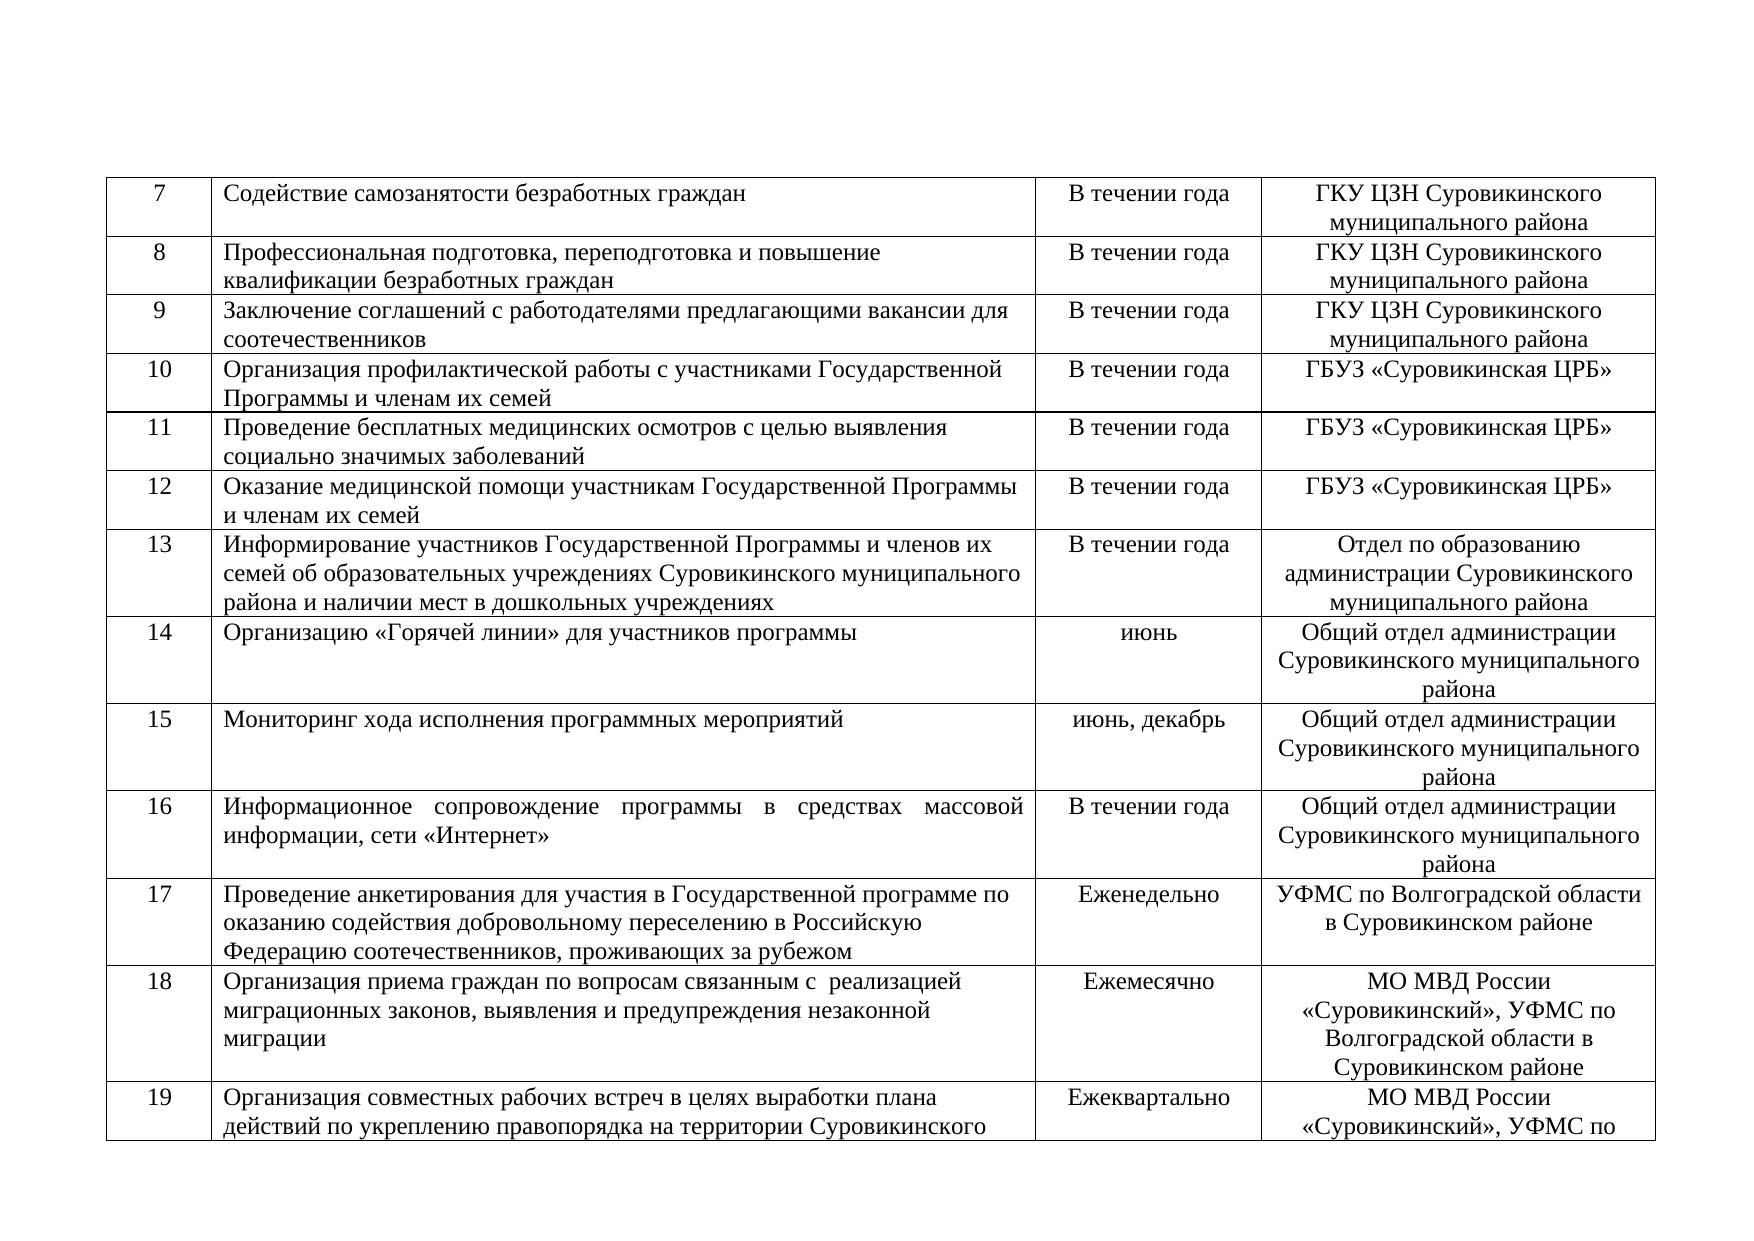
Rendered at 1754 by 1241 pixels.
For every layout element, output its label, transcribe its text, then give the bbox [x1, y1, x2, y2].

table_cell 12 [107, 471, 211, 528]
table_cell Организация профилактической работы с участниками Государственной Программы и членам их семей [212, 354, 1035, 411]
table_cell Проведение бесплатных медицинских осмотров с целью выявления социально значимых заболеваний [212, 413, 1035, 470]
table_cell 19 [107, 1082, 211, 1139]
table_cell 9 [107, 295, 211, 353]
table_cell Общий отдел администрации Суровикинского муниципального района [1262, 617, 1655, 703]
table_cell июнь [1036, 617, 1261, 703]
table_cell Проведение анкетирования для участия в Государственной программе по оказанию содействия добровольному переселению в Российскую Федерацию соотечественников, проживающих за рубежом [212, 879, 1035, 965]
table_cell 13 [107, 530, 211, 616]
table_cell В течении года [1036, 295, 1261, 353]
table_cell Информирование участников Государственной Программы и членов их семей об образовательных учреждениях Суровикинского муниципального района и наличии мест в дошкольных учреждениях [212, 530, 1035, 616]
table_cell Организацию «Горячей линии» для участников программы [212, 617, 1035, 703]
table_cell 17 [107, 879, 211, 965]
table_cell ГКУ ЦЗН Суровикинского муниципального района [1262, 295, 1655, 353]
table_cell Оказание медицинской помощи участникам Государственной Программы и членам их семей [212, 471, 1035, 528]
table_cell УФМС по Волгоградской области в Суровикинском районе [1262, 879, 1655, 965]
table_cell Еженедельно [1036, 879, 1261, 965]
table_cell Мониторинг хода исполнения программных мероприятий [212, 704, 1035, 790]
table_cell Профессиональная подготовка, переподготовка и повышение квалификации безработных граждан [212, 237, 1035, 294]
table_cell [212, 1082, 1035, 1139]
table_cell В течении года [1036, 178, 1261, 236]
table_cell Заключение соглашений с работодателями предлагающими вакансии для соотечественников [212, 295, 1035, 353]
table_cell 8 [107, 237, 211, 294]
table_cell В течении года [1036, 413, 1261, 470]
table_cell В течении года [1036, 530, 1261, 616]
table_cell Ежемесячно [1036, 966, 1261, 1081]
table_cell Отдел по образованию администрации Суровикинского муниципального района [1262, 530, 1655, 616]
table_cell ГБУЗ «Суровикинская ЦРБ» [1262, 413, 1655, 470]
table_cell Организация приема граждан по вопросам связанным с реализацией миграционных законов, выявления и предупреждения незаконной миграции [212, 966, 1035, 1081]
table_cell ГБУЗ «Суровикинская ЦРБ» [1262, 354, 1655, 411]
table_cell В течении года [1036, 237, 1261, 294]
table_cell 15 [107, 704, 211, 790]
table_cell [1262, 1082, 1655, 1139]
table_cell В течении года [1036, 471, 1261, 528]
table_cell 18 [107, 966, 211, 1081]
table_cell 10 [107, 354, 211, 411]
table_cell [1262, 237, 1655, 294]
table_cell ГБУЗ «Суровикинская ЦРБ» [1262, 471, 1655, 528]
table_cell 16 [107, 791, 211, 878]
table_cell Информационное сопровождение программы в средствах массовой информации, сети «Интернет» [212, 791, 1035, 878]
table_cell В течении года [1036, 791, 1261, 878]
table_cell В течении года [1036, 354, 1261, 411]
table_cell 7 [107, 178, 211, 236]
table_cell МО МВД России «Суровикинский», УФМС по Волгоградской области в Суровикинском районе [1262, 966, 1655, 1081]
table_cell 11 [107, 413, 211, 470]
table_cell Общий отдел администрации Суровикинского муниципального района [1262, 791, 1655, 878]
table_cell Общий отдел администрации Суровикинского муниципального района [1262, 704, 1655, 790]
table_cell июнь, декабрь [1036, 704, 1261, 790]
table_cell 14 [107, 617, 211, 703]
table_cell Содействие самозанятости безработных граждан [212, 178, 1035, 236]
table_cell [1262, 178, 1655, 236]
table_cell Ежеквартально [1036, 1082, 1261, 1139]
